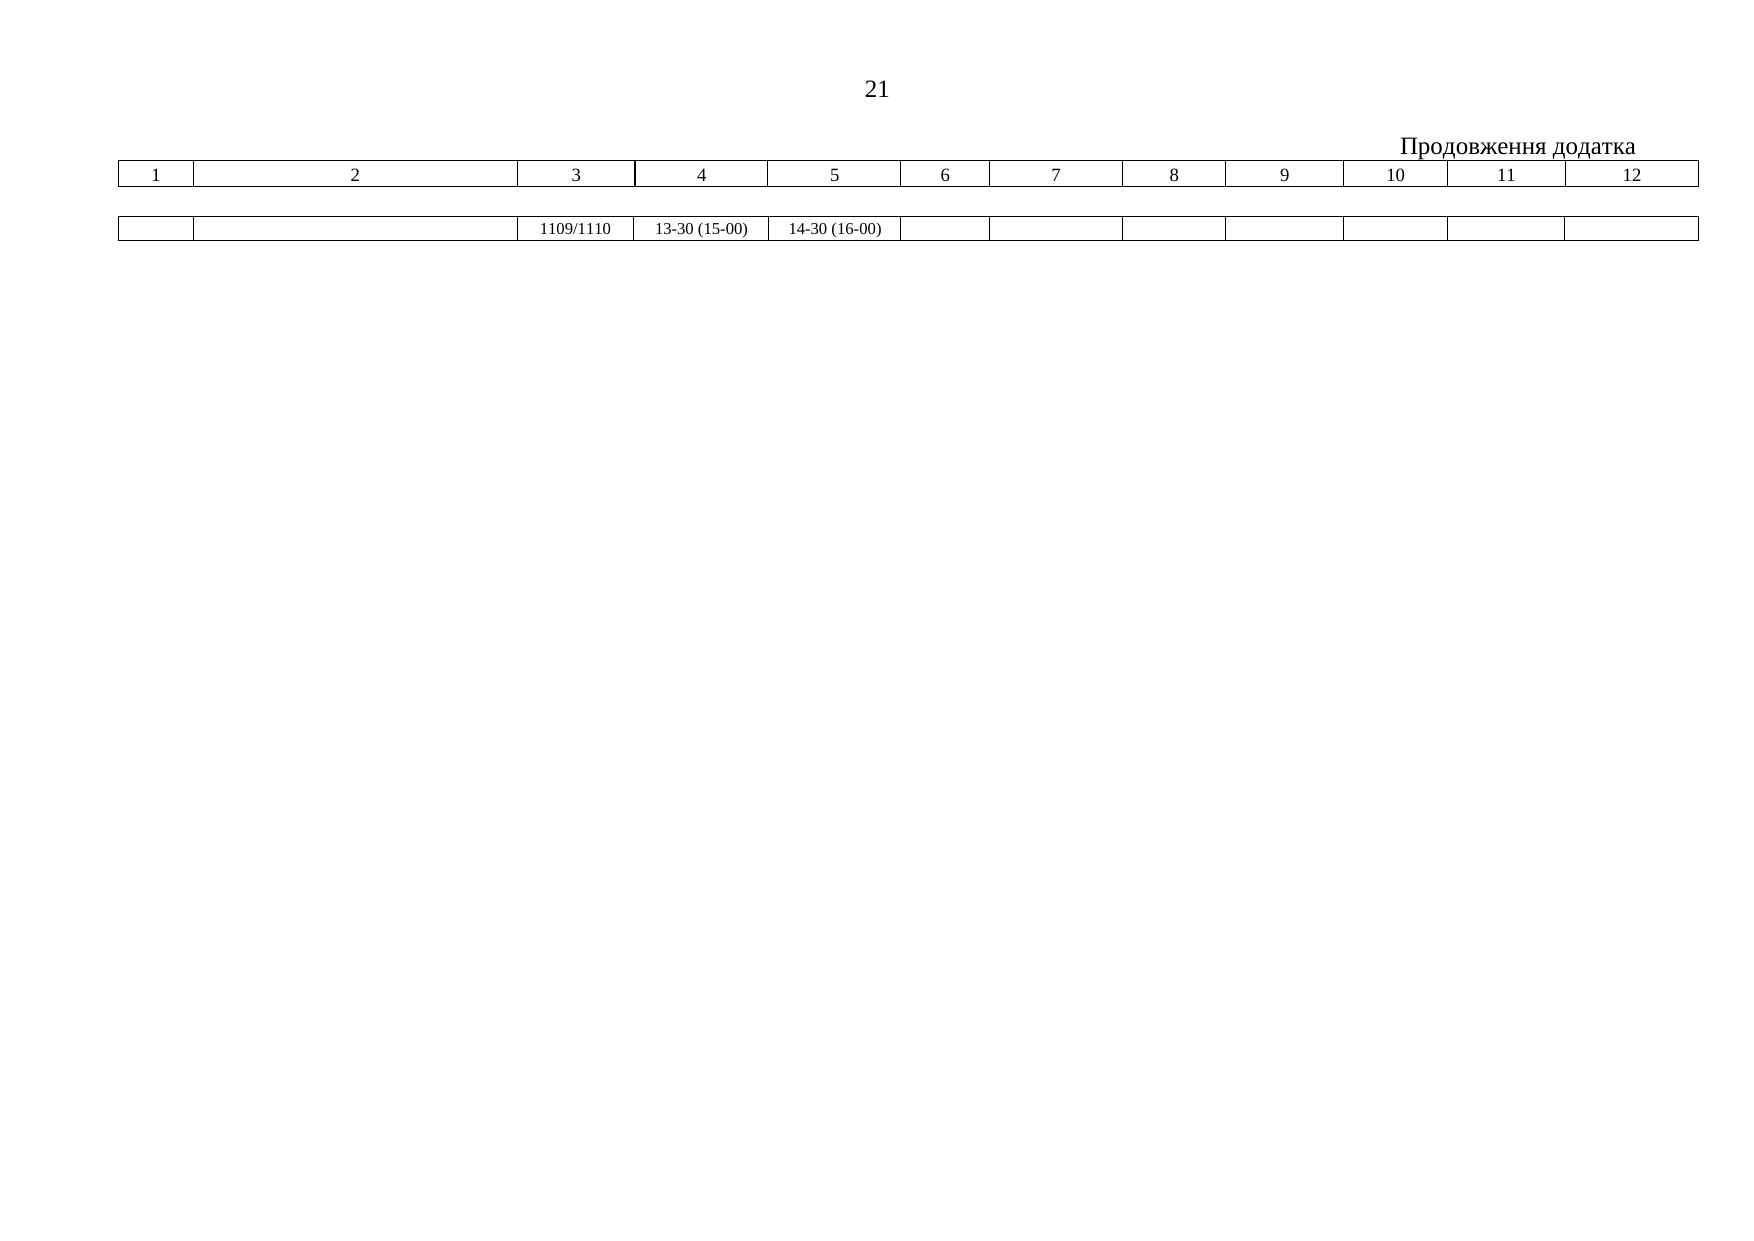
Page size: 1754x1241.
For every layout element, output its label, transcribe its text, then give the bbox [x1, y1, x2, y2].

table_cell 1-4 [1565, 217, 1698, 240]
table_cell Самостійно [1226, 217, 1343, 240]
table_cell 58 [990, 217, 1122, 240]
table_cell А, В, ІІ, ІІІ [1448, 217, 1564, 240]
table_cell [194, 217, 517, 240]
table_cell 4 [1123, 217, 1225, 240]
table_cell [634, 217, 768, 240]
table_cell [518, 217, 633, 240]
table_cell М2, М3 [1344, 217, 1447, 240]
table_cell 1-7 [901, 217, 989, 240]
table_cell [769, 217, 900, 240]
